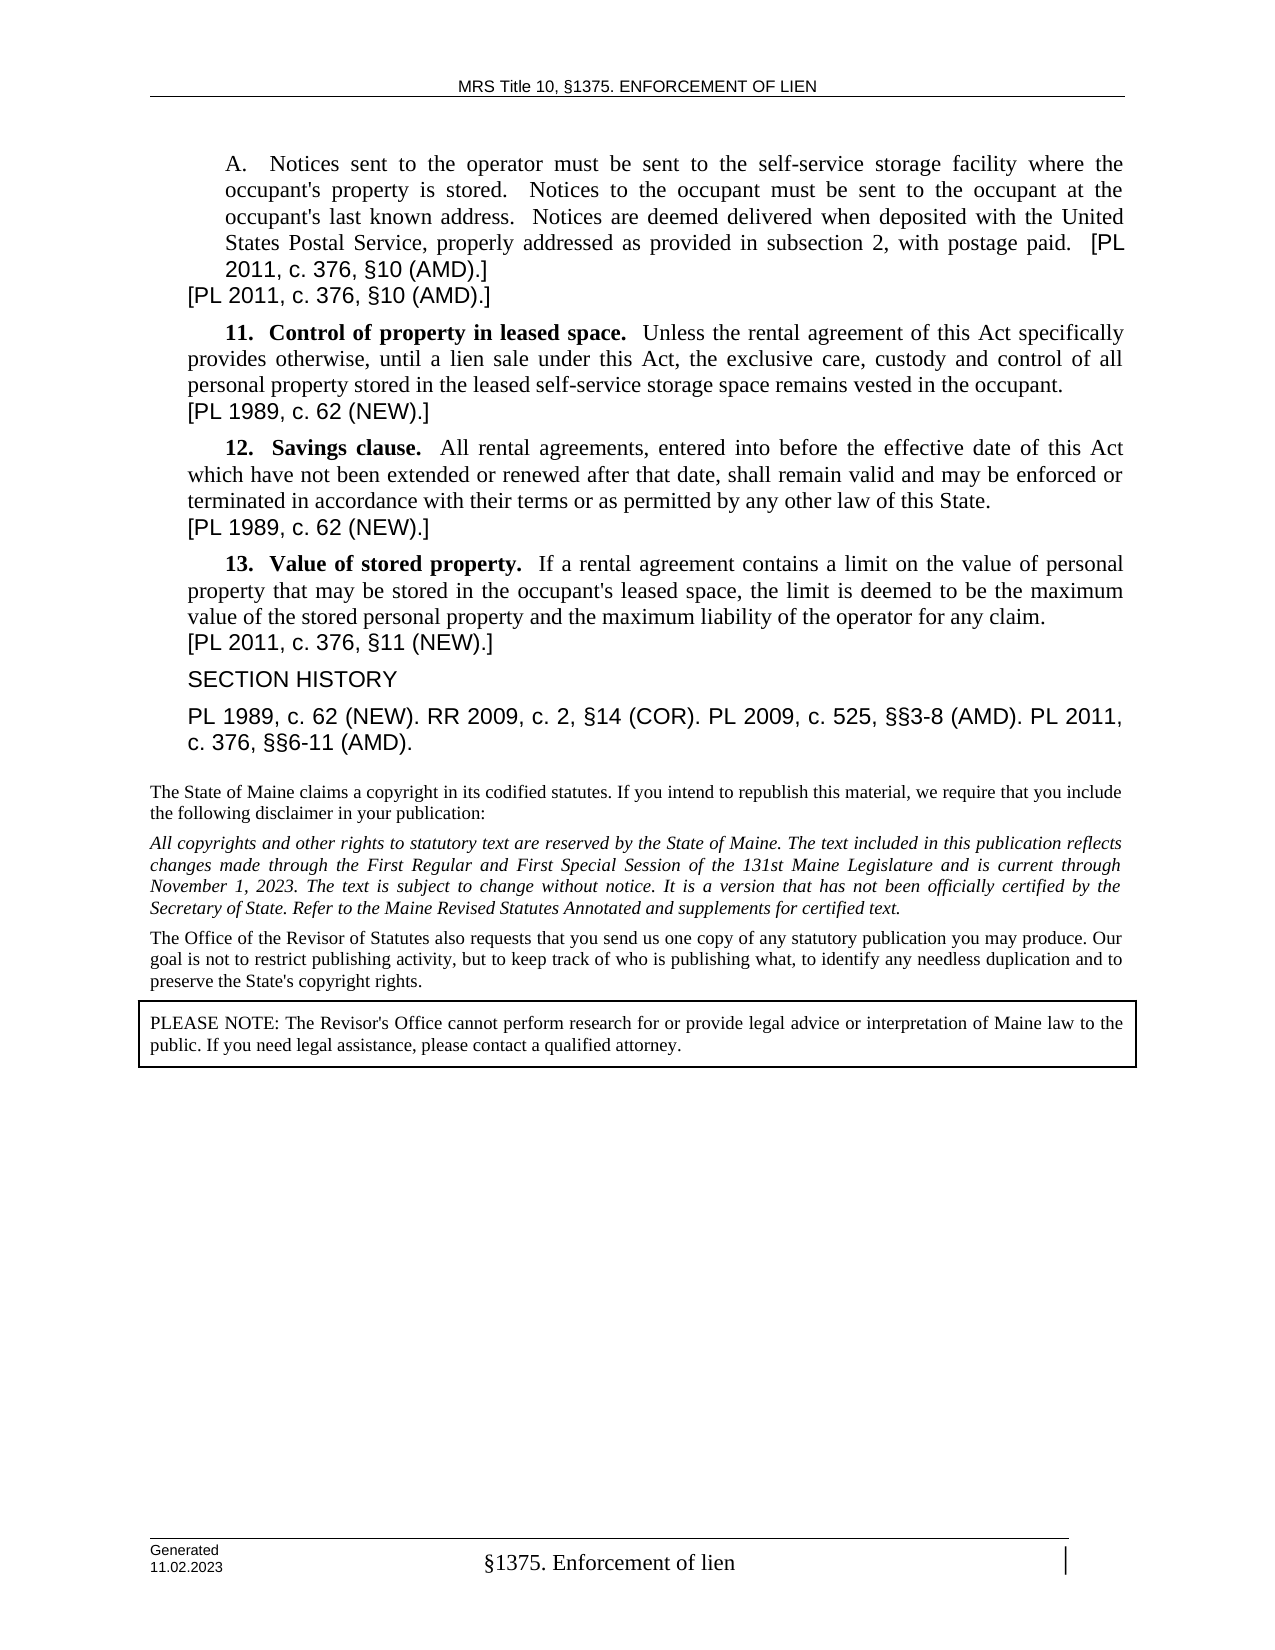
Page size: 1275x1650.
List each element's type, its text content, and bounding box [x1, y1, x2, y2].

text SECTION HISTORY [187, 666, 1125, 692]
text [PL 1989, c. 62 (NEW).] [187, 513, 1125, 540]
text PL 1989, c. 62 (NEW). RR 2009, c. 2, §14 (COR). PL 2009, c. 525, §§3-8 (AMD). PL 2011, c. 376, §§6-11 (AMD). [187, 703, 1125, 756]
text [PL 2011, c. 376, §11 (NEW).] [187, 629, 1125, 656]
text A. Notices sent to the operator must be sent to the self-service storage facility where the occupant's property is stored. Notices to the occupant must be sent to the occupant at the occupant's last known address. Notices are deemed delivered when deposited with the United States Postal Service, properly addressed as provided in subsection 2, with postage paid. [PL 2011, c. 376, §10 (AMD).] [225, 150, 1125, 282]
text The State of Maine claims a copyright in its codified statutes. If you intend to republish this material, we require that you include the following disclaimer in your publication: [150, 781, 1125, 824]
text 12. Savings clause. All rental agreements, entered into before the effective date of this Act which have not been extended or renewed after that date, shall remain valid and may be enforced or terminated in accordance with their terms or as permitted by any other law of this State. [187, 434, 1125, 513]
text [PL 2011, c. 376, §10 (AMD).] [187, 282, 1125, 308]
text 13. Value of stored property. If a rental agreement contains a limit on the value of personal property that may be stored in the occupant's leased space, the limit is deemed to be the maximum value of the stored personal property and the maximum liability of the operator for any claim. [187, 550, 1125, 629]
text All copyrights and other rights to statutory text are reserved by the State of Maine. The text included in this publication reflects changes made through the First Regular and First Special Session of the 131st Maine Legislature and is current through November 1, 2023 . The text is subject to change without notice. It is a version that has not been officially certified by the Secretary of State. Refer to the Maine Revised Statutes Annotated and supplements for certified text. [150, 832, 1125, 918]
text [PL 1989, c. 62 (NEW).] [187, 398, 1125, 424]
text PLEASE NOTE: The Revisor's Office cannot perform research for or provide legal advice or interpretation of Maine law to the public. If you need legal assistance, please contact a qualified attorney. [140, 1002, 1135, 1066]
text 11. Control of property in leased space. Unless the rental agreement of this Act specifically provides otherwise, until a lien sale under this Act, the exclusive care, custody and control of all personal property stored in the leased self-service storage space remains vested in the occupant. [187, 319, 1125, 398]
text The Office of the Revisor of Statutes also requests that you send us one copy of any statutory publication you may produce. Our goal is not to restrict publishing activity, but to keep track of who is publishing what, to identify any needless duplication and to preserve the State's copyright rights. [150, 927, 1125, 991]
